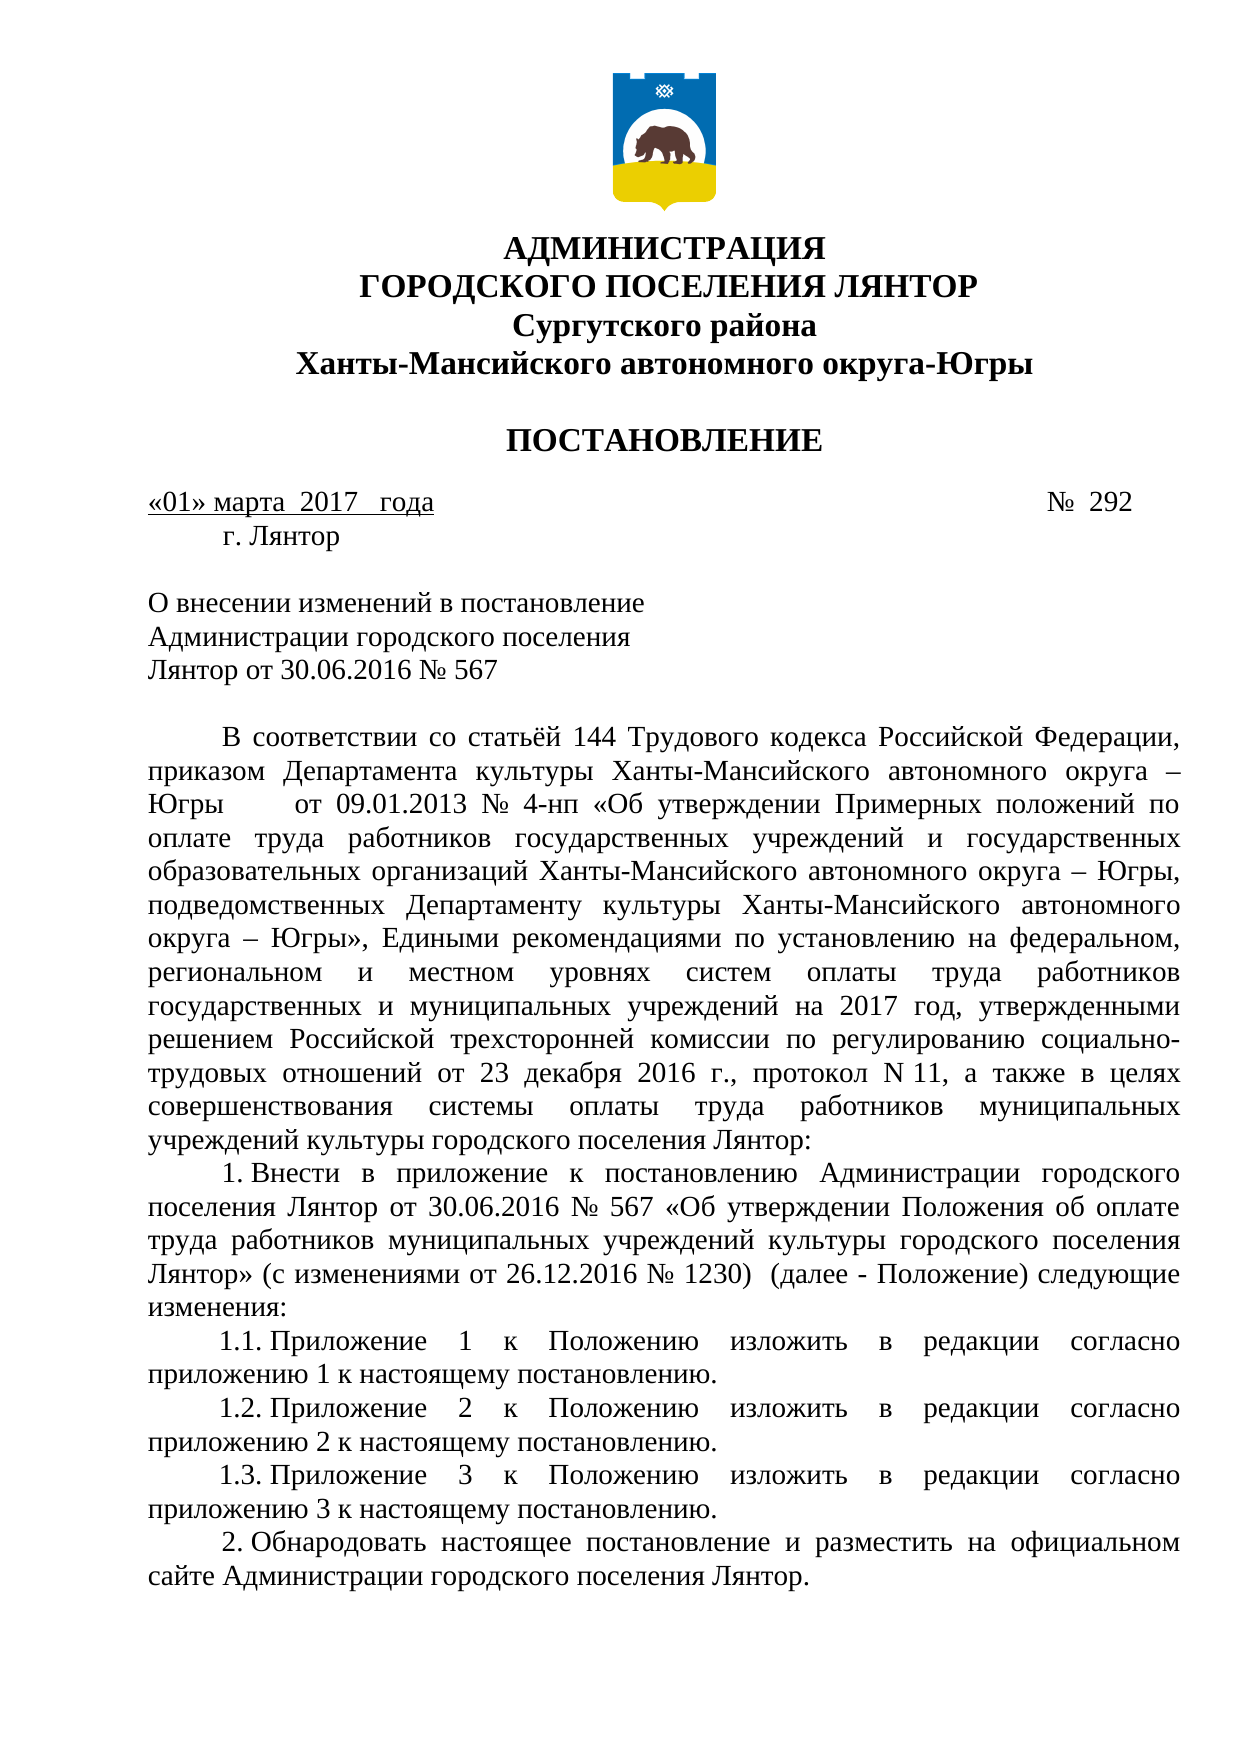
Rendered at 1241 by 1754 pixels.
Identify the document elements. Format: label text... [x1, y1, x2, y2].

text Ханты-Мансийского автономного округа-Югры [148, 343, 1181, 381]
text 2. Обнародовать настоящее постановление и разместить на официальном сайте Администрации городского поселения Лянтор. [148, 1524, 1181, 1591]
text 1.1. Приложение 1 к Положению изложить в редакции согласно приложению 1 к настоящему постановлению. [148, 1323, 1181, 1390]
text г. Лянтор [148, 518, 1181, 552]
text Лянтор от 30.06.2016 № 567 [148, 652, 1181, 686]
text В соответствии со статьёй 144 Трудового кодекса Российской Федерации, приказом Департамента культуры Ханты-Мансийского автономного округа – Югры от 09.01.2013 № 4-нп «Об утверждении Примерных положений по оплате труда работников государственных учреждений и государственных образовательных организаций Ханты-Мансийского автономного округа – Югры, подведомственных Департаменту культуры Ханты-Мансийского автономного округа – Югры», Едиными рекомендациями по установлению на федеральном, региональном и местном уровнях систем оплаты труда работников государственных и муниципальных учреждений на 2017 год, утвержденными решением Российской трехсторонней комиссии по регулированию социально-трудовых отношений от 23 декабря 2016 г., протокол N 11, а также в целях совершенствования системы оплаты труда работников муниципальных учреждений культуры городского поселения Лянтор: [148, 719, 1181, 1155]
text Администрации городского поселения [148, 619, 1181, 652]
text «01» марта 2017 года № 292 [148, 484, 1181, 518]
text АДМИНИСТРАЦИЯ [148, 228, 1181, 266]
text Сургутского района [148, 305, 1181, 343]
text 1.2. Приложение 2 к Положению изложить в редакции согласно приложению 2 к настоящему постановлению. [148, 1390, 1181, 1457]
text О внесении изменений в постановление [148, 585, 1181, 619]
text 1. Внести в приложение к постановлению Администрации городского поселения Лянтор от 30.06.2016 № 567 «Об утверждении Положения об оплате труда работников муниципальных учреждений культуры городского поселения Лянтор» (с изменениями от 26.12.2016 № 1230) (далее - Положение) следующие изменения: [148, 1155, 1181, 1323]
text 1.3. Приложение 3 к Положению изложить в редакции согласно приложению 3 к настоящему постановлению. [148, 1457, 1181, 1524]
text ГОРОДСКОГО ПОСЕЛЕНИЯ ЛЯНТОР [148, 266, 1181, 305]
text ПОСТАНОВЛЕНИЕ [148, 420, 1181, 458]
